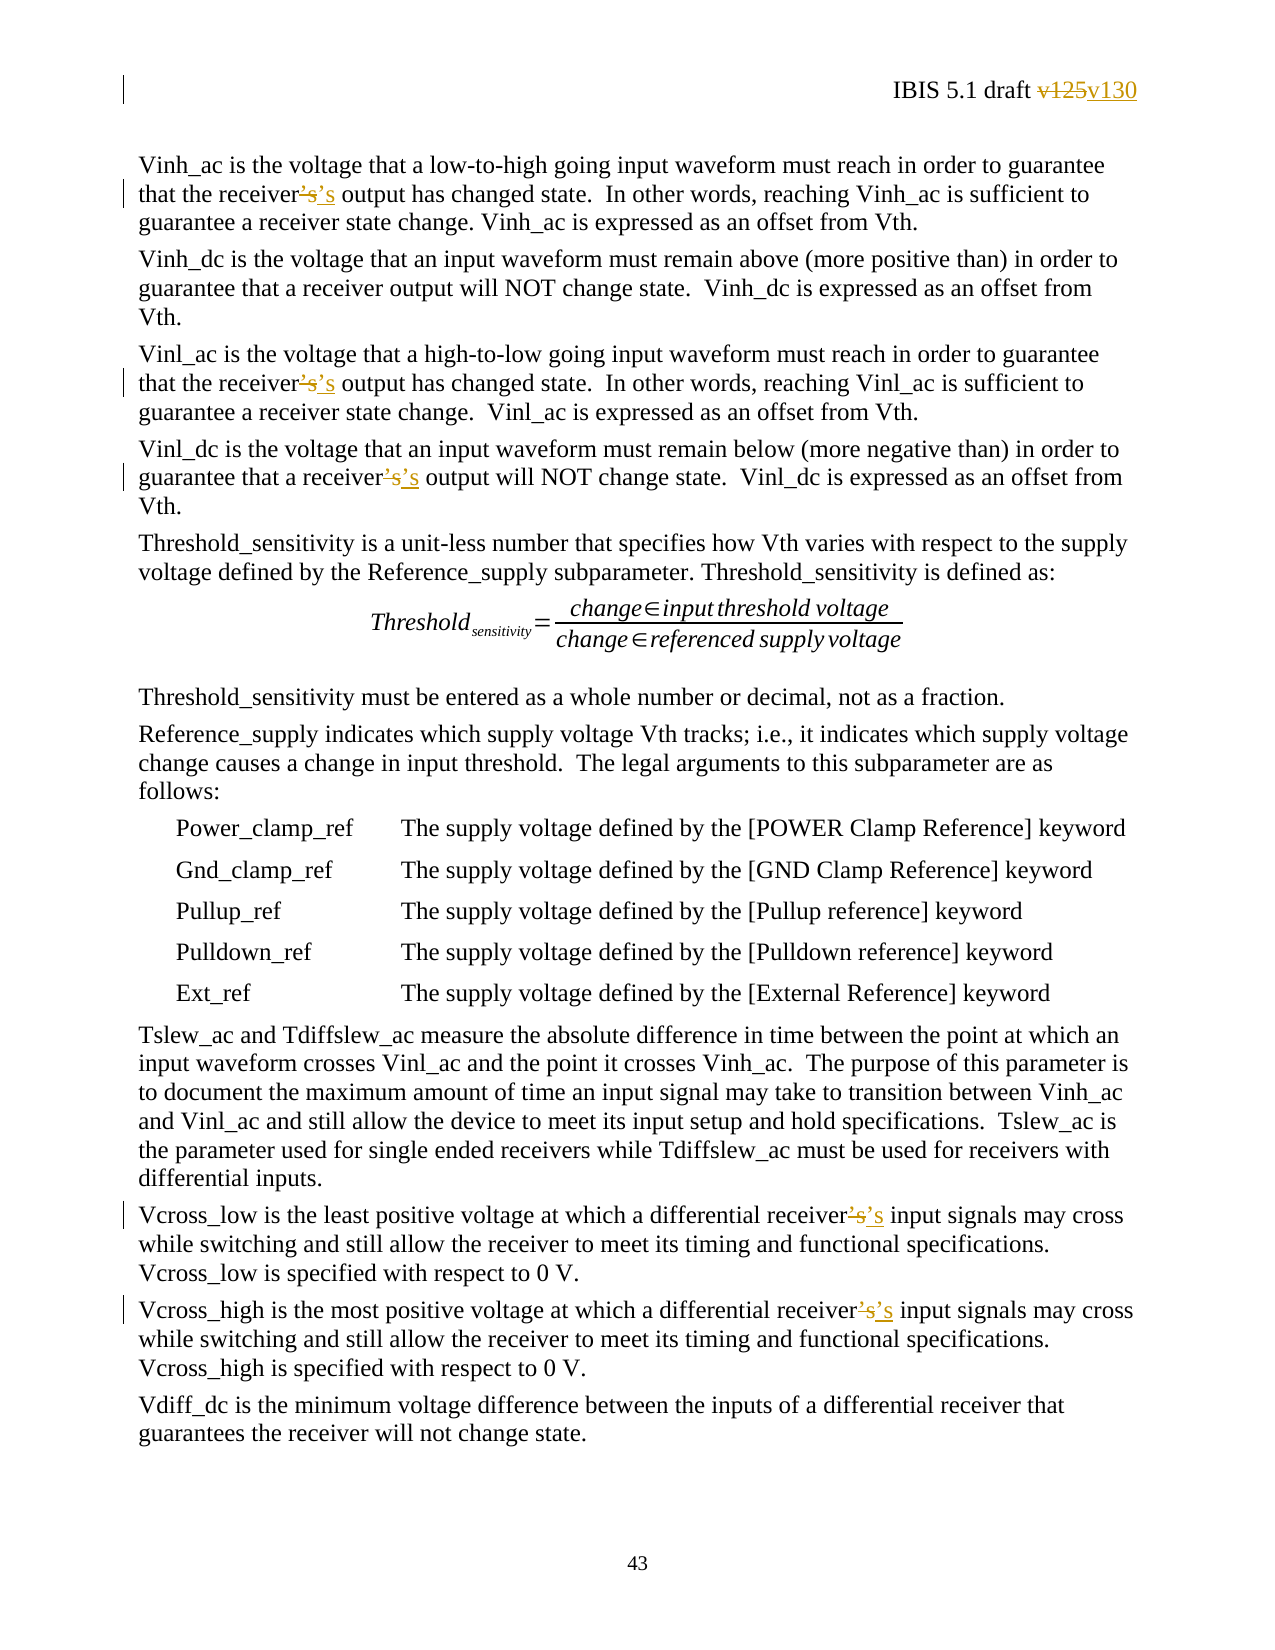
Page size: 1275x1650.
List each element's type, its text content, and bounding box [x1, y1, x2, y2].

list Pulldown_ref The supply voltage defined by the [Pulldown reference] keyword [176, 937, 1137, 966]
list Pullup_ref The supply voltage defined by the [Pullup reference] keyword [176, 896, 1137, 925]
text Vinh_ac is the voltage that a low-to-high going input waveform must reach in order to guarantee that the receiver output has changed state. In other words, reaching Vinh_ac is sufficient to guarantee a receiver state change. Vinh_ac is expressed as an offset from Vth. [138, 150, 1137, 236]
list Gnd_clamp_ref The supply voltage defined by the [GND Clamp Reference] keyword [176, 855, 1137, 883]
text Vcross_low is the least positive voltage at which a differential receiver input signals may cross while switching and still allow the receiver to meet its timing and functional specifications. Vcross_low is specified with respect to 0 V. [138, 1201, 1137, 1287]
text Threshold_sensitivity must be entered as a whole number or decimal, not as a fraction. [138, 682, 1137, 711]
list Ext_ref The supply voltage defined by the [External Reference] keyword [176, 978, 1137, 1007]
text Vinl_dc is the voltage that an input waveform must remain below (more negative than) in order to guarantee that a receiver output will NOT change state. Vinl_dc is expressed as an offset from Vth. [138, 434, 1137, 520]
text Vcross_high is the most positive voltage at which a differential receiver input signals may cross while switching and still allow the receiver to meet its timing and functional specifications. Vcross_high is specified with respect to 0 V. [138, 1295, 1137, 1381]
text Vinh_dc is the voltage that an input waveform must remain above (more positive than) in order to guarantee that a receiver output will NOT change state. Vinh_dc is expressed as an offset from Vth. [138, 244, 1137, 331]
text Threshold_sensitivity is a unit-less number that specifies how Vth varies with respect to the supply voltage defined by the Reference_supply subparameter. Threshold_sensitivity is defined as: [138, 528, 1137, 586]
text Tslew_ac and Tdiffslew_ac measure the absolute difference in time between the point at which an input waveform crosses Vinl_ac and the point it crosses Vinh_ac. The purpose of this parameter is to document the maximum amount of time an input signal may take to transition between Vinh_ac and Vinl_ac and still allow the device to meet its input setup and hold specifications. Tslew_ac is the parameter used for single ended receivers while Tdiffslew_ac must be used for receivers with differential inputs. [138, 1020, 1137, 1192]
list Power_clamp_ref The supply voltage defined by the [POWER Clamp Reference] keyword [176, 813, 1137, 842]
text Reference_supply indicates which supply voltage Vth tracks; i.e., it indicates which supply voltage change causes a change in input threshold. The legal arguments to this subparameter are as follows: [138, 719, 1137, 805]
text Vinl_ac is the voltage that a high-to-low going input waveform must reach in order to guarantee that the receiver output has changed state. In other words, reaching Vinl_ac is sufficient to guarantee a receiver state change. Vinl_ac is expressed as an offset from Vth. [138, 339, 1137, 425]
text Vdiff_dc is the minimum voltage difference between the inputs of a differential receiver that guarantees the receiver will not change state. [138, 1390, 1137, 1447]
